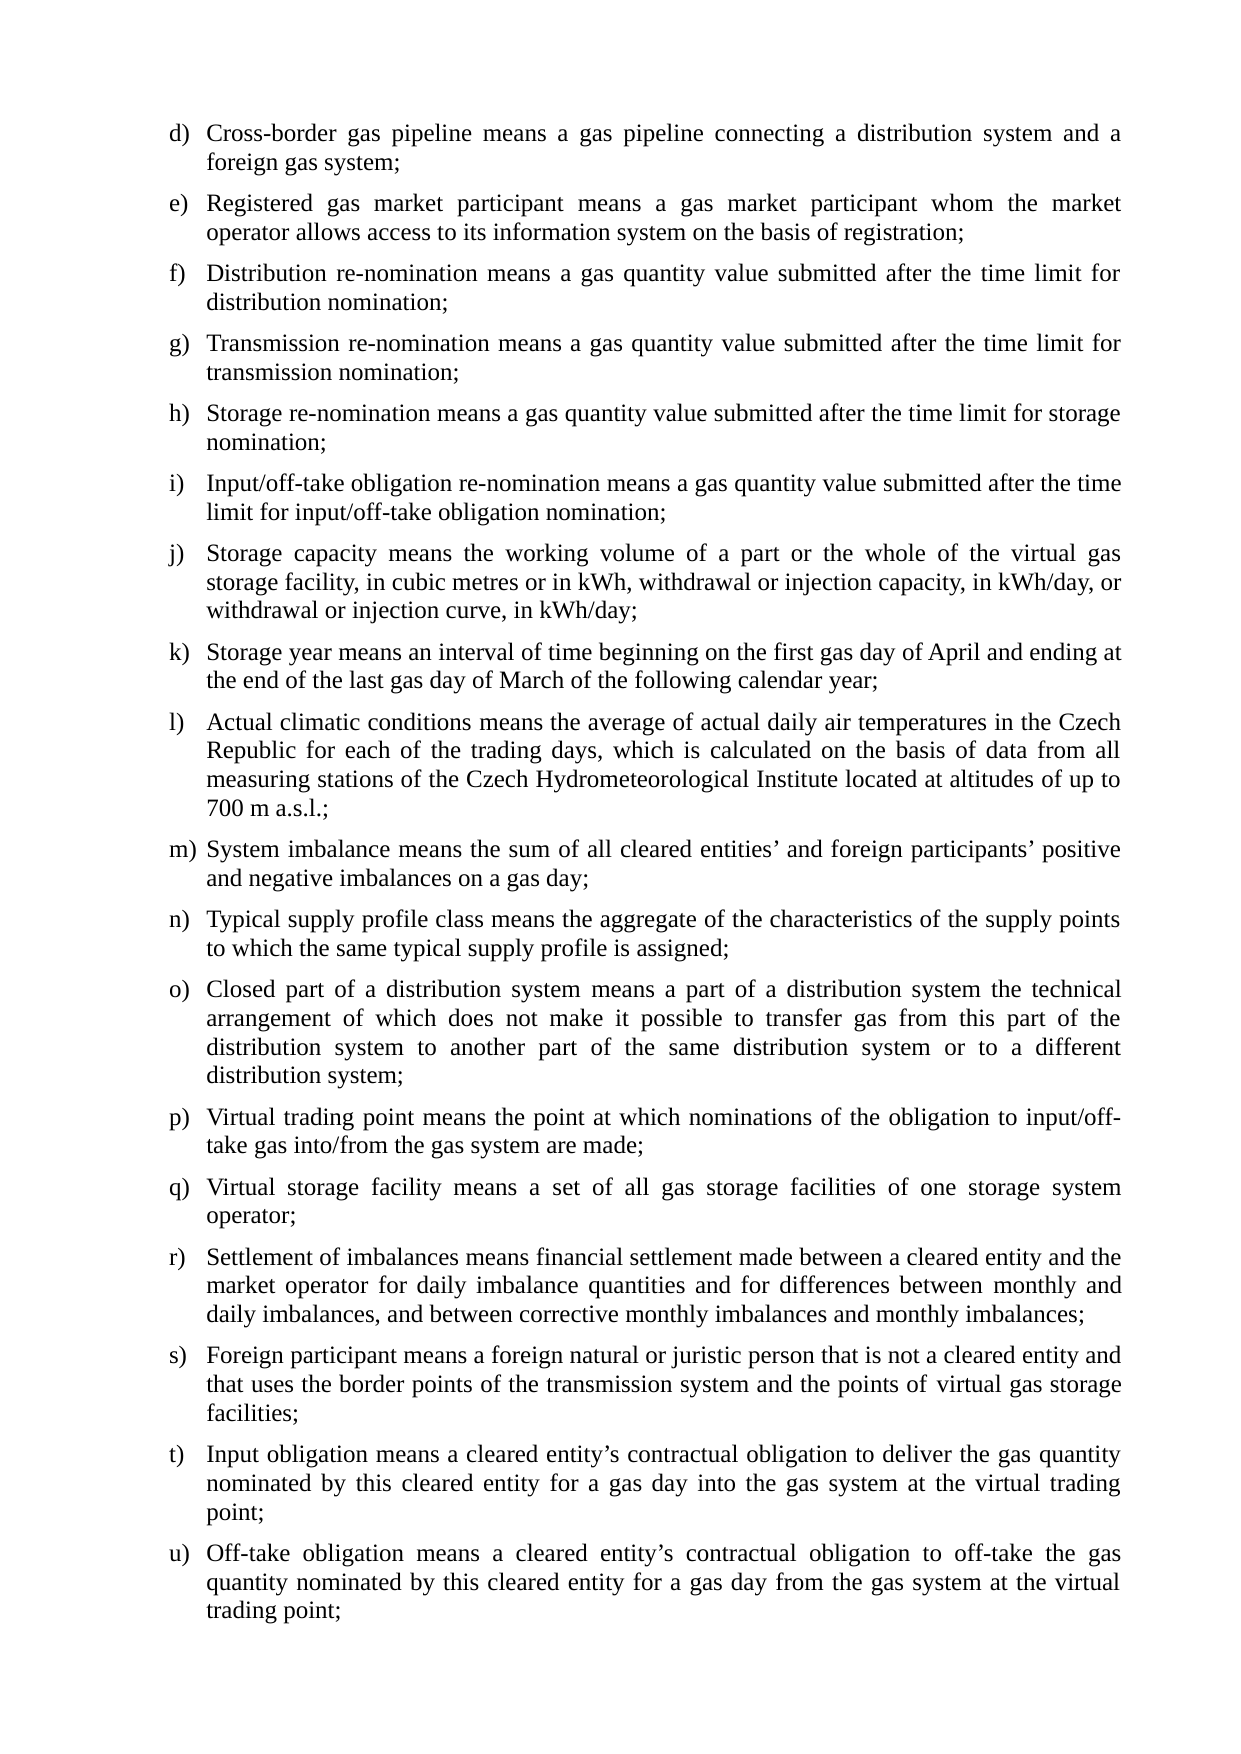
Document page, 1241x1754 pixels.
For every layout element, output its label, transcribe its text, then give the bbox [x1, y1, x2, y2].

text l) Actual climatic conditions means the average of actual daily air temperatures in the Czech Republic for each of the trading days, which is calculated on the basis of data from all measuring stations of the Czech Hydrometeorological Institute located at altitudes of up to a.s.l.; [169, 707, 1122, 822]
text g) Transmission re-nomination means a gas quantity value submitted after the time limit for transmission nomination; [169, 328, 1122, 386]
text s) Foreign participant means a foreign natural or juristic person that is not a cleared entity and that uses the border points of the transmission system and the points of virtual gas storage facilities; [169, 1341, 1122, 1427]
text n) Typical supply profile class means the aggregate of the characteristics of the supply points to which the same typical supply profile is assigned; [169, 904, 1122, 962]
text i) Input/off-take obligation re-nomination means a gas quantity value submitted after the time limit for input/off-take obligation nomination; [169, 468, 1122, 526]
text o) Closed part of a distribution system means a part of a distribution system the technical arrangement of which does not make it possible to transfer gas from this part of the distribution system to another part of the same distribution system or to a different distribution system; [169, 974, 1122, 1089]
text t) Input obligation means a cleared entity’s contractual obligation to deliver the gas quantity nominated by this cleared entity for a gas day into the gas system at the virtual trading point; [169, 1439, 1122, 1526]
text f) Distribution re-nomination means a gas quantity value submitted after the time limit for distribution nomination; [169, 258, 1122, 316]
text r) Settlement of imbalances means financial settlement made between a cleared entity and the market operator for daily imbalance quantities and for differences between monthly and daily imbalances, and between corrective monthly imbalances and monthly imbalances; [169, 1242, 1122, 1328]
text j) Storage capacity means the working volume of a part or the whole of the virtual gas storage facility, in cubic metres or in kWh, withdrawal or injection capacity, in kWh/day, or withdrawal or injection curve, in kWh/day; [169, 538, 1122, 624]
text u) Off-take obligation means a cleared entity’s contractual obligation to off-take the gas quantity nominated by this cleared entity for a gas day from the gas system at the virtual trading point; [169, 1538, 1122, 1624]
text e) Registered gas market participant means a gas market participant whom the market operator allows access to its information system on the basis of registration; [169, 188, 1122, 246]
text q) Virtual storage facility means a set of all gas storage facilities of one storage system operator; [169, 1172, 1122, 1229]
text h) Storage re-nomination means a gas quantity value submitted after the time limit for storage nomination; [169, 398, 1122, 456]
text m) System imbalance means the sum of all cleared entities’ and foreign participants’ positive and negative imbalances on a gas day; [169, 834, 1122, 892]
text d) Cross-border gas pipeline means a gas pipeline connecting a distribution system and a foreign gas system; [169, 118, 1122, 176]
text k) Storage year means an interval of time beginning on the first gas day of April and ending at the end of the last gas day of March of the following calendar year; [169, 637, 1122, 694]
text p) Virtual trading point means the point at which nominations of the obligation to input/off-take gas into/from the gas system are made; [169, 1102, 1122, 1159]
